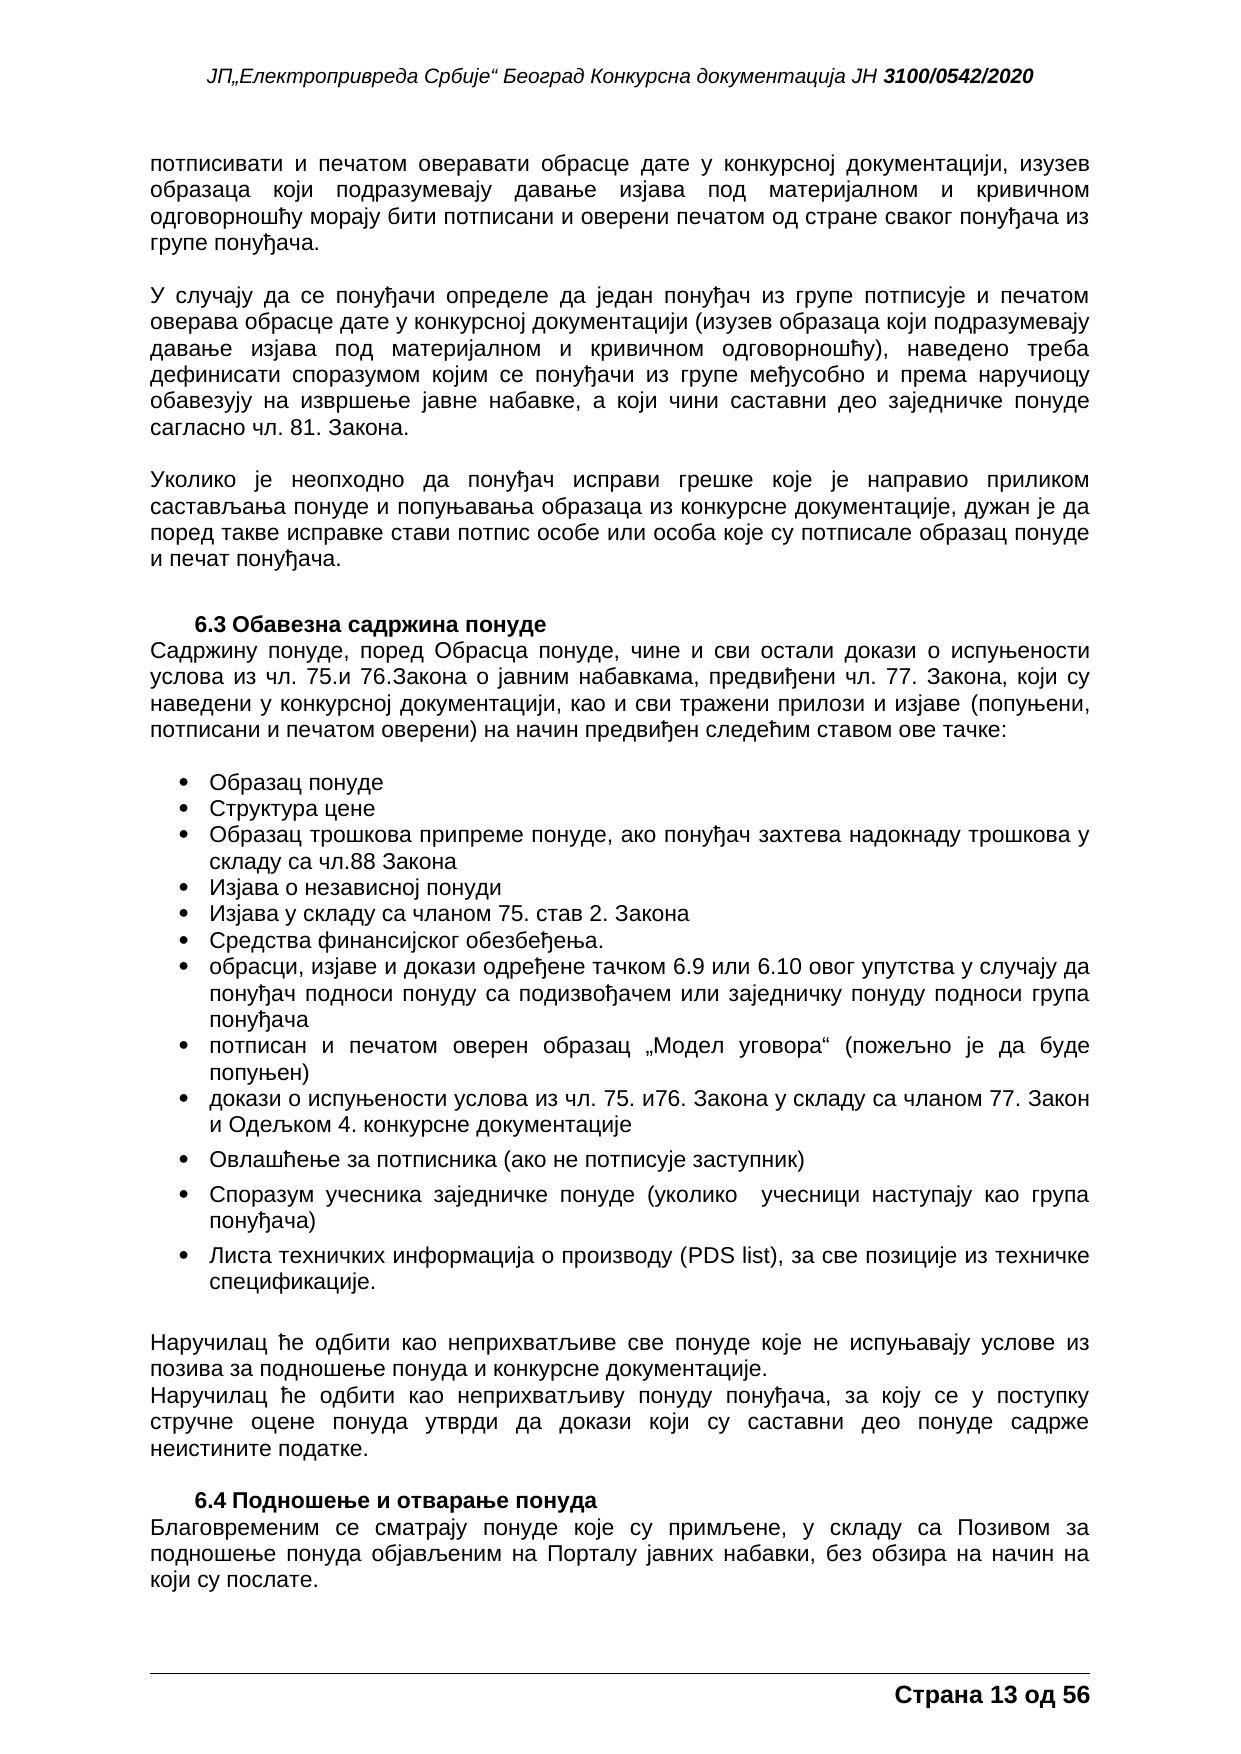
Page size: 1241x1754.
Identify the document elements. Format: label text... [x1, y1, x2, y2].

text Садржину понуде, поред Обрасца понуде, чине и сви остали докази о испуњености услова из чл. 75.и 76.Закона о јавним набавкама, предвиђени чл. 77. Закона, који су наведени у конкурсној документацији, као и сви тражени прилози и изјаве (попуњени, потписани и печатом оверени) на начин предвиђен следећим ставом ове тачке: [150, 637, 1090, 742]
text Образац понуде [179, 769, 1090, 795]
text Благовременим се сматрају понуде које су примљене, у складу са Позивом за подношење понуда објављеним на Порталу јавних набавки, без обзира на начин на који су послате. [150, 1513, 1090, 1593]
text обрасци, изјаве и докази одређене тачком 6.9 или 6.10 овог упутства у случају да понуђач подноси понуду са подизвођачем или заједничку понуду подноси група понуђача [179, 953, 1090, 1032]
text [150, 150, 1090, 255]
text Овлашћење за потписника (ако не потписује заступник) [179, 1146, 1090, 1172]
text Наручилац ће одбити као неприхватљиву понуду понуђача, за коју се у поступку стручне оцене понуда утврди да докази који су саставни део понуде садрже неистините податке. [150, 1382, 1090, 1461]
text Средства финансијског обезбеђења. [179, 927, 1090, 953]
text Изјава у складу са чланом 75. став 2. Закона [179, 900, 1090, 927]
text Листа техничких информација о производу (PDS list), за све позиције из техничке спецификације. [179, 1242, 1090, 1294]
text докази о испуњености услова из чл. 75. и76. Закона у складу са чланом 77. Закон и Одељком 4. конкурсне документације [179, 1085, 1090, 1138]
text потписан и печатом оверен образац „Модел уговора“ (пожељно је да буде попуњен) [179, 1032, 1090, 1085]
text Споразум учесника заједничке понуде (уколико учесници наступају као група понуђача) [179, 1181, 1090, 1233]
list Обавезна садржина понуде [194, 611, 1090, 637]
text Изјава о независној понуди [179, 874, 1090, 900]
text Уколико је неопходно да понуђач исправи грешке које је направио приликом састављања понуде и попуњавања образаца из конкурсне документације, дужан је да поред такве исправке стави потпис особе или особа које су потписале образац понуде и печат понуђача. [150, 466, 1090, 572]
text Образац трошкова припреме понуде, ако понуђач захтева надокнаду трошкова у складу са чл.88 Закона [179, 821, 1090, 874]
text У случају да се понуђачи определе да један понуђач из групе потписује и печатом оверава обрасце дате у конкурсној документацији (изузев образаца који подразумевају давање изјава под материјалном и кривичном одговорношћу), наведено треба дефинисати споразумом којим се понуђачи из групе међусобно и према наручиоцу обавезују на извршење јавне набавке, а који чини саставни део заједничке понуде сагласно чл. 81. Закона. [150, 282, 1090, 440]
list Подношење и отварање понуда [194, 1487, 1090, 1513]
text Наручилац ће одбити као неприхватљиве све понуде које не испуњавају услове из позива за подношење понуда и конкурсне документације. [150, 1329, 1090, 1382]
text Структура цене [179, 795, 1090, 821]
